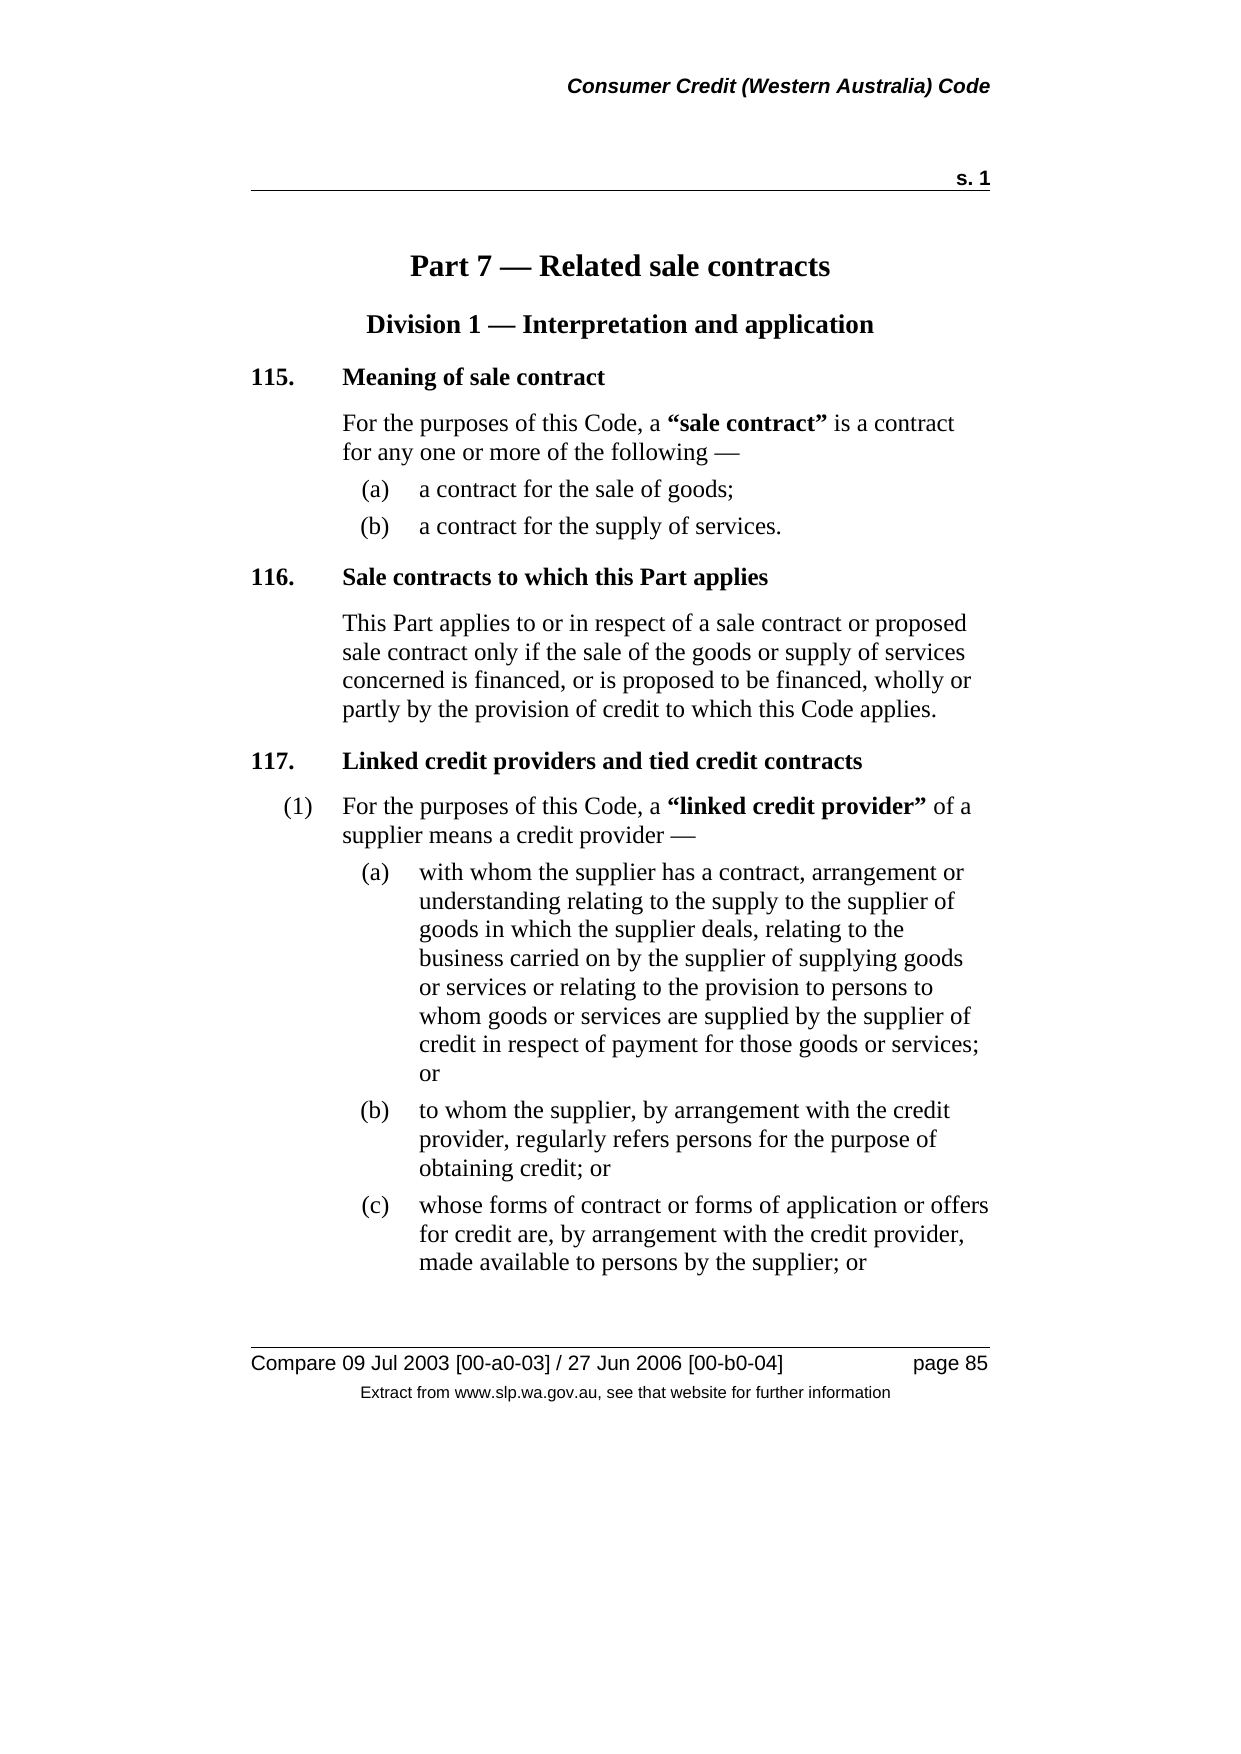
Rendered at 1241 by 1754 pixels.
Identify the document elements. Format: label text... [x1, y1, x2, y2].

subtitle 116. Sale contracts to which this Part applies [251, 562, 990, 591]
subtitle 115. Meaning of sale contract [251, 362, 990, 391]
text (c) whose forms of contract or forms of application or offers for credit are, by arrangement with the credit provider, made available to persons by the supplier; or [251, 1190, 990, 1276]
text (b) a contract for the supply of services. [251, 511, 990, 539]
text (b) to whom the supplier, by arrangement with the credit provider, regularly refers persons for the purpose of obtaining credit; or [251, 1095, 990, 1182]
text For the purposes of this Code, a “sale contract” is a contract for any one or more of the following — [251, 408, 990, 465]
text (1) For the purposes of this Code, a “linked credit provider” of a supplier means a credit provider — [251, 791, 990, 849]
text (a) with whom the supplier has a contract, arrangement or understanding relating to the supply to the supplier of goods in which the supplier deals, relating to the business carried on by the supplier of supplying goods or services or relating to the provision to persons to whom goods or services are supplied by the supplier of credit in respect of payment for those goods or services; or [251, 857, 990, 1087]
subtitle Part 7 — Related sale contracts [251, 247, 990, 283]
subtitle Division 1 — Interpretation and application [251, 308, 990, 339]
text This Part applies to or in respect of a sale contract or proposed sale contract only if the sale of the goods or supply of services concerned is financed, or is proposed to be financed, wholly or partly by the provision of credit to which this Code applies. [251, 608, 990, 723]
text (a) a contract for the sale of goods; [251, 474, 990, 502]
subtitle 117. Linked credit providers and tied credit contracts [251, 746, 990, 774]
